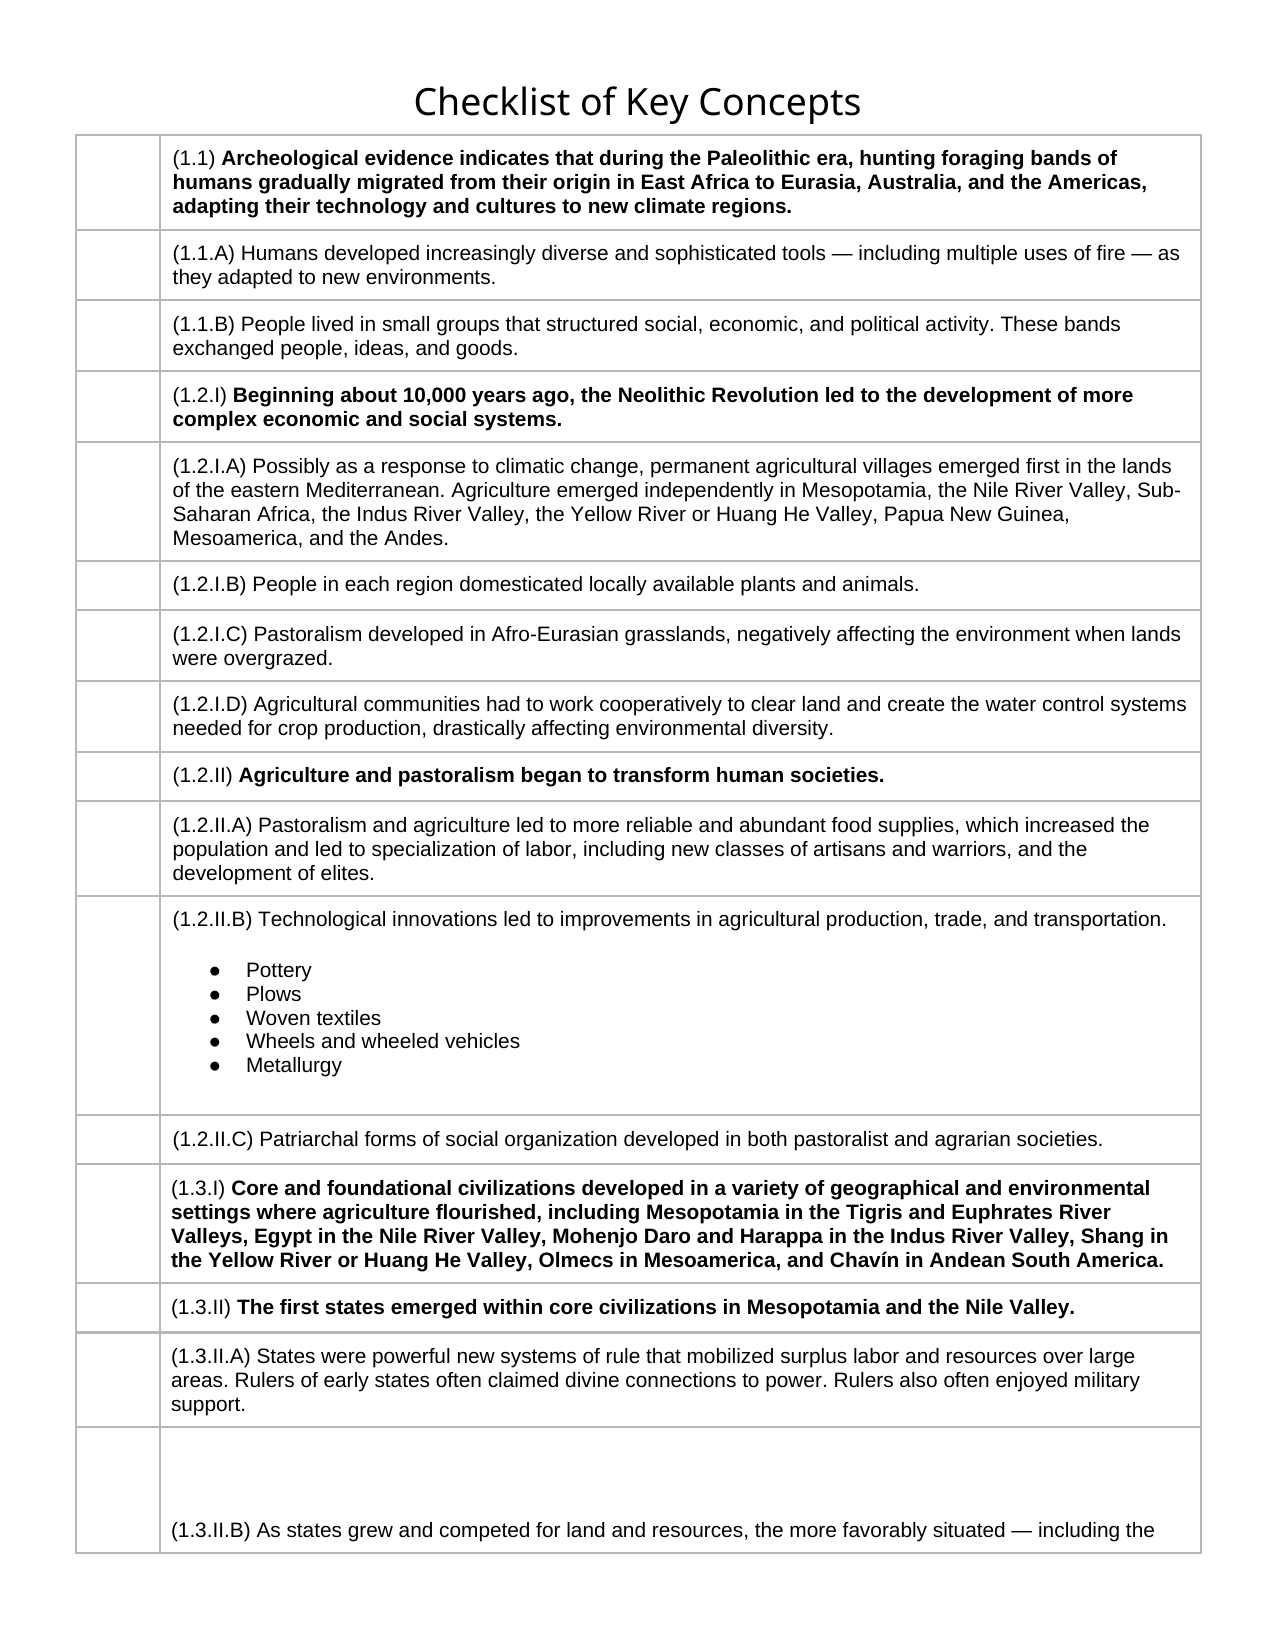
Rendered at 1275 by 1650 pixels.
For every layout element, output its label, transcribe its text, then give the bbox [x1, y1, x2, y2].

table_cell [77, 1428, 159, 1552]
table_cell [77, 611, 159, 680]
table_header [77, 136, 159, 228]
table_cell (1.2.II.A) Pastoralism and agriculture led to more reliable and abundant food supplies, which increased the population and led to specialization of labor, including new classes of artisans and warriors, and the development of elites. [161, 802, 1200, 895]
table_cell [77, 443, 159, 560]
table_cell [77, 1116, 159, 1163]
table_cell (1.3.II) The first states emerged within core civilizations in Mesopotamia and the Nile Valley. [161, 1284, 1200, 1331]
table_cell (1.2.I.C) Pastoralism developed in Afro-Eurasian grasslands, negatively affecting the environment when lands were overgrazed. [161, 611, 1200, 680]
table_cell [77, 753, 159, 800]
table_cell [77, 1334, 159, 1426]
table_cell [77, 1165, 159, 1282]
table_cell [77, 682, 159, 751]
table_cell (1.2.I) Beginning about 10,000 years ago, the Neolithic Revolution led to the development of more complex economic and social systems. [161, 372, 1200, 441]
table_cell (1.2.II.C) Patriarchal forms of social organization developed in both pastoralist and agrarian societies. [161, 1116, 1200, 1163]
table_cell (1.2.I.A) Possibly as a response to climatic change, permanent agricultural villages emerged first in the lands of the eastern Mediterranean. Agriculture emerged independently in Mesopotamia, the Nile River Valley, Sub-Saharan Africa, the Indus River Valley, the Yellow River or Huang He Valley, Papua New Guinea, Mesoamerica, and the Andes. [161, 443, 1200, 560]
table_cell [77, 1284, 159, 1331]
table_cell (1.2.II) Agriculture and pastoralism began to transform human societies. [161, 753, 1200, 800]
table_cell [77, 562, 159, 609]
table_cell (1.2.I.D) Agricultural communities had to work cooperatively to clear land and create the water control systems needed for crop production, drastically affecting environmental diversity. [161, 682, 1200, 751]
table_cell (1.3.II.A) States were powerful new systems of rule that mobilized surplus labor and resources over large areas. Rulers of early states often claimed divine connections to power. Rulers also often enjoyed military support. [161, 1334, 1200, 1426]
table_cell (1.3.I) Core and foundational civilizations developed in a variety of geographical and environmental settings where agriculture flourished, including Mesopotamia in the Tigris and Euphrates River Valleys, Egypt in the Nile River Valley, Mohenjo Daro and Harappa in the Indus River Valley, Shang in the Yellow River or Huang He Valley, Olmecs in Mesoamerica, and Chavín in Andean South America. [161, 1165, 1200, 1282]
text Checklist of Key Concepts [75, 75, 1200, 126]
table_cell (1.2.II.B) Technological innovations led to improvements in agricultural production, trade, and transportation. Pottery Plows Woven textiles Wheels and wheeled vehicles Metallurgy [161, 897, 1200, 1114]
table_cell [77, 802, 159, 895]
table_cell (1.1.B) People lived in small groups that structured social, economic, and political activity. These bands exchanged people, ideas, and goods. [161, 301, 1200, 370]
table_cell [77, 231, 159, 299]
table_header (1.1) Archeological evidence indicates that during the Paleolithic era, hunting foraging bands of humans gradually migrated from their origin in East Africa to Eurasia, Australia, and the Americas, adapting their technology and cultures to new climate regions. [161, 136, 1200, 228]
table_cell [77, 897, 159, 1114]
table_cell (1.2.I.B) People in each region domesticated locally available plants and animals. [161, 562, 1200, 609]
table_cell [161, 1428, 1200, 1552]
table_cell [77, 372, 159, 441]
table_cell [77, 301, 159, 370]
table_cell (1.1.A) Humans developed increasingly diverse and sophisticated tools — including multiple uses of fire — as they adapted to new environments. [161, 231, 1200, 299]
